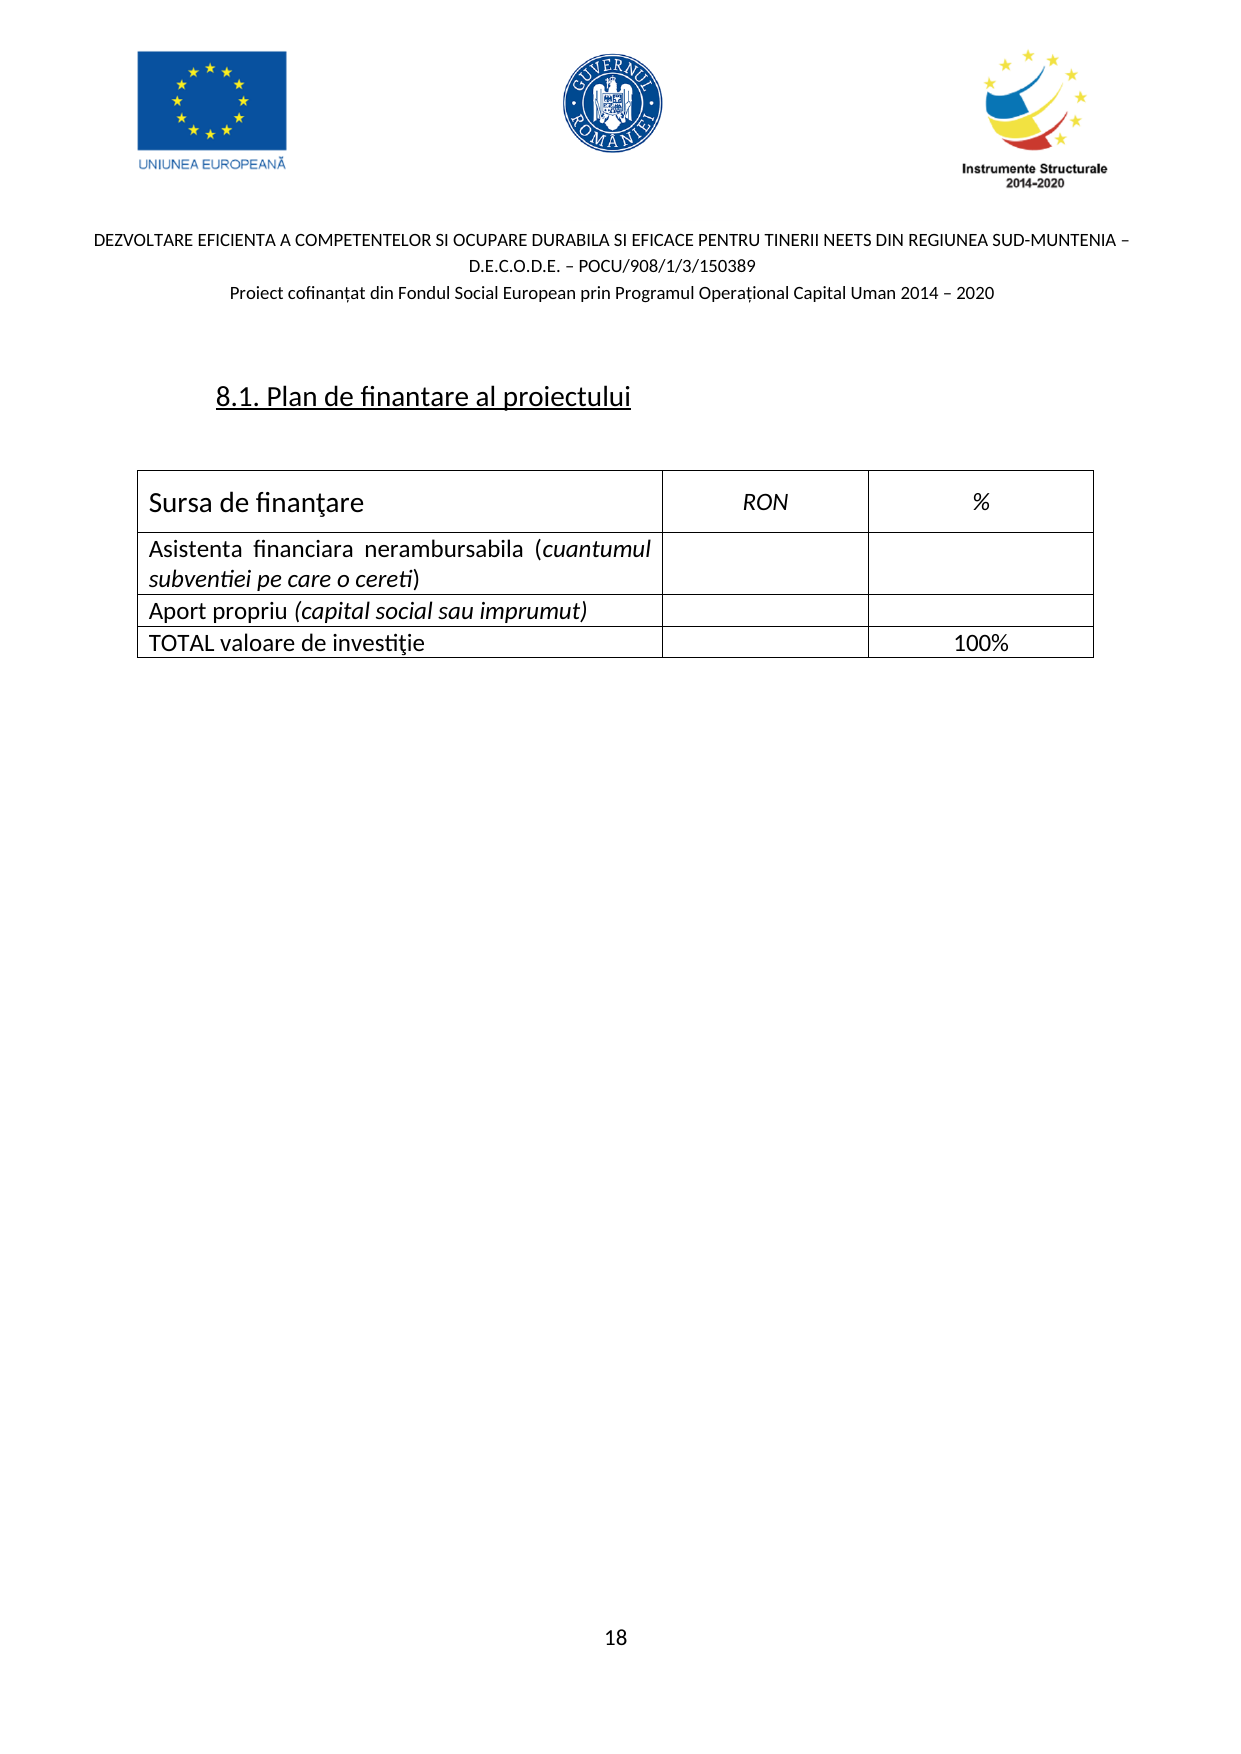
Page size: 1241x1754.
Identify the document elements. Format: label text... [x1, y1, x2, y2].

text 8.1. Plan de finantare al proiectului [141, 378, 1090, 414]
picture [0, 14, 1232, 221]
table_header RON [663, 471, 868, 532]
table_header % [869, 471, 1093, 532]
table_cell [869, 595, 1093, 626]
table_cell [663, 595, 868, 626]
table_cell [663, 533, 868, 594]
table_cell 100% [869, 627, 1093, 657]
table_header Sursa de finanţare [138, 471, 662, 532]
table_cell [869, 533, 1093, 594]
table_cell Asistenta financiara nerambursabila (cuantumul subventiei pe care o cereti) [138, 533, 662, 594]
table_cell Aport propriu (capital social sau imprumut) [138, 595, 662, 626]
table_cell [663, 627, 868, 657]
table_cell TOTAL valoare de investiţie [138, 627, 662, 657]
